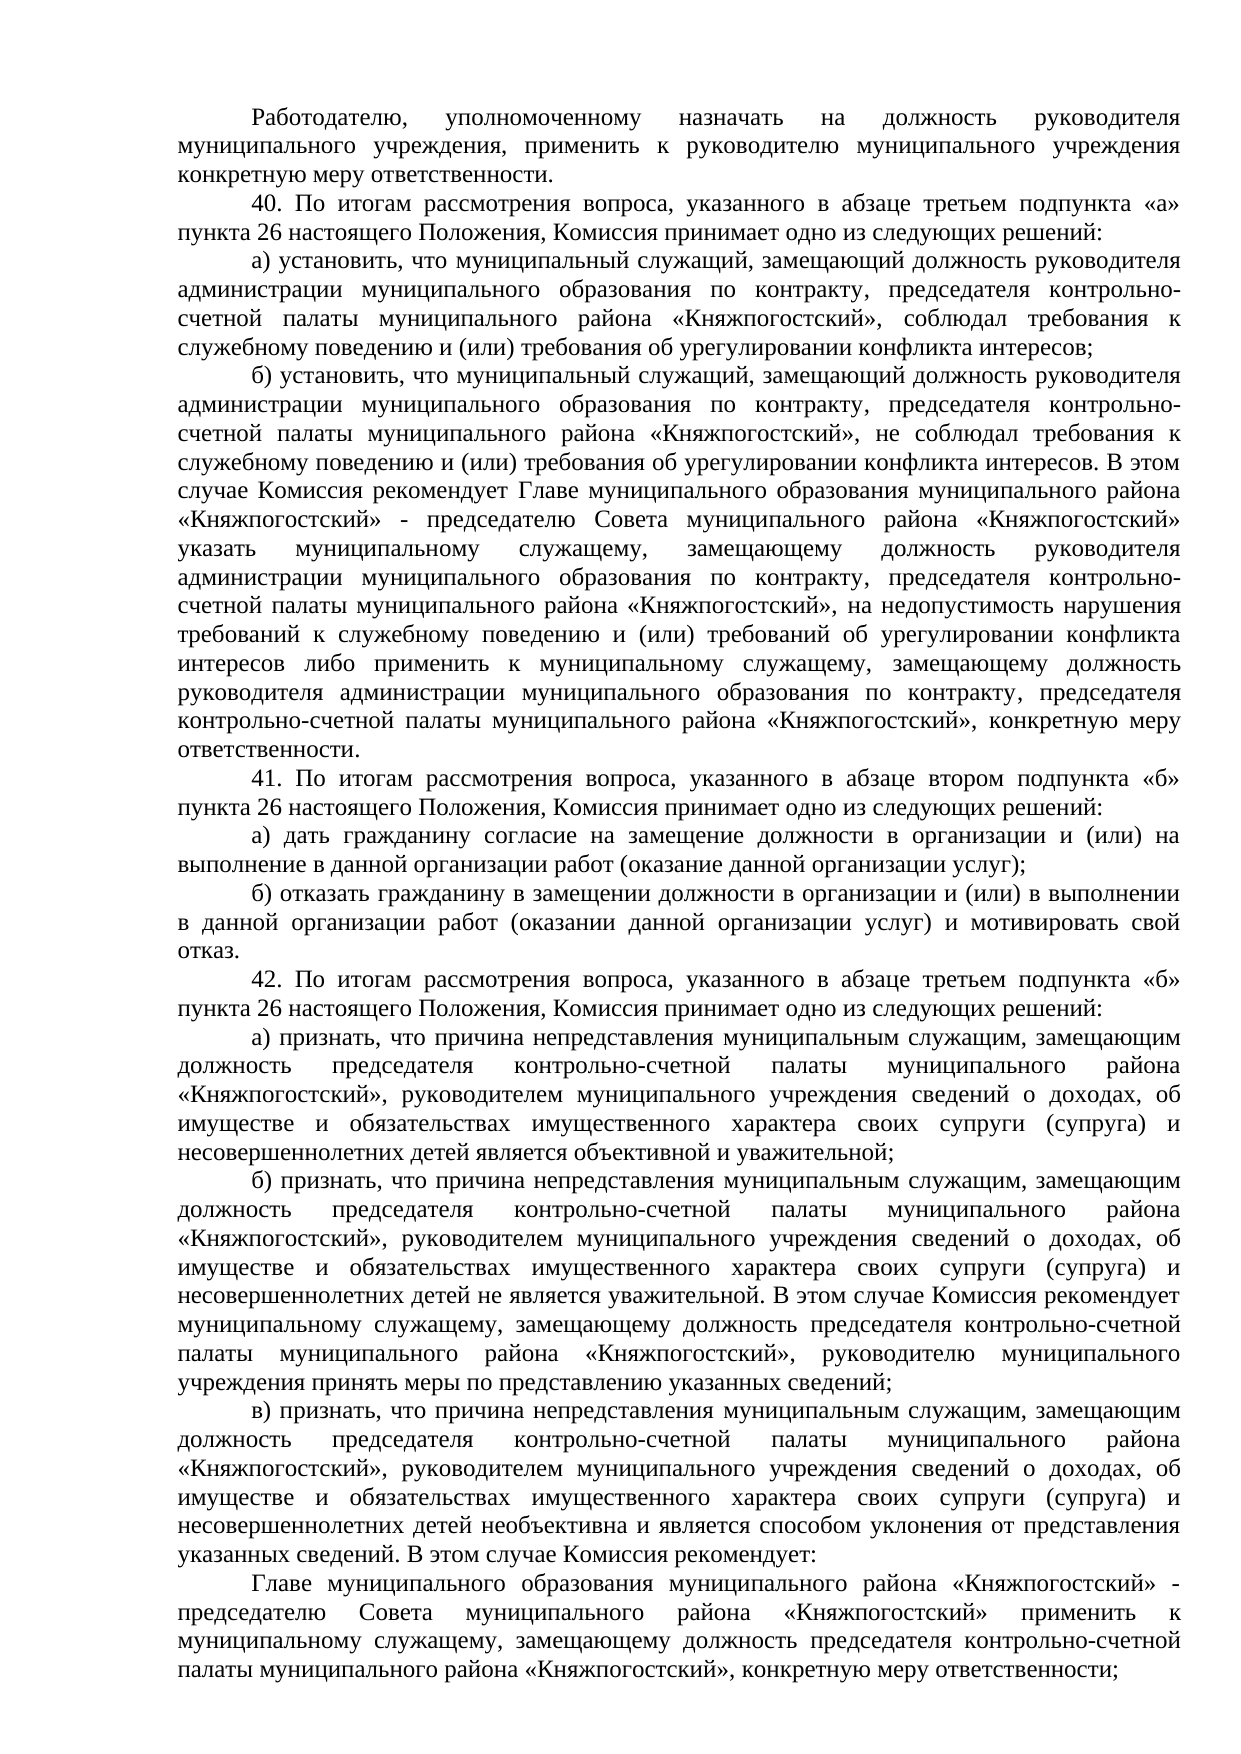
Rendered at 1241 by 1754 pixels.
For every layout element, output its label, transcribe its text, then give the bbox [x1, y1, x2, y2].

text в) признать, что причина непредставления муниципальным служащим, замещающим должность председателя контрольно-счетной палаты муниципального района «Княжпогостский», руководителем муниципального учреждения сведений о доходах, об имуществе и обязательствах имущественного характера своих супруги (супруга) и несовершеннолетних детей необъективна и является способом уклонения от представления указанных сведений. В этом случае Комиссия рекомендует: [177, 1396, 1181, 1568]
text Главе муниципального образования муниципального района «Княжпогостский» - председателю Совета муниципального района «Княжпогостский» применить к муниципальному служащему, замещающему должность председателя контрольно-счетной палаты муниципального района «Княжпогостский», конкретную меру ответственности; [177, 1568, 1181, 1683]
text а) признать, что причина непредставления муниципальным служащим, замещающим должность председателя контрольно-счетной палаты муниципального района «Княжпогостский», руководителем муниципального учреждения сведений о доходах, об имуществе и обязательствах имущественного характера своих супруги (супруга) и несовершеннолетних детей является объективной и уважительной; [177, 1022, 1181, 1166]
text б) установить, что муниципальный служащий, замещающий должность руководителя администрации муниципального образования по контракту, председателя контрольно-счетной палаты муниципального района «Княжпогостский», не соблюдал требования к служебному поведению и (или) требования об урегулировании конфликта интересов. В этом случае Комиссия рекомендует Главе муниципального образования муниципального района «Княжпогостский» - председателю Совета муниципального района «Княжпогостский» указать муниципальному служащему, замещающему должность руководителя администрации муниципального образования по контракту, председателя контрольно-счетной палаты муниципального района «Княжпогостский», на недопустимость нарушения требований к служебному поведению и (или) требований об урегулировании конфликта интересов либо применить к муниципальному служащему, замещающему должность руководителя администрации муниципального образования по контракту, председателя контрольно-счетной палаты муниципального района «Княжпогостский», конкретную меру ответственности. [177, 361, 1181, 763]
text б) признать, что причина непредставления муниципальным служащим, замещающим должность председателя контрольно-счетной палаты муниципального района «Княжпогостский», руководителем муниципального учреждения сведений о доходах, об имуществе и обязательствах имущественного характера своих супруги (супруга) и несовершеннолетних детей не является уважительной. В этом случае Комиссия рекомендует муниципальному служащему, замещающему должность председателя контрольно-счетной палаты муниципального района «Княжпогостский», руководителю муниципального учреждения принять меры по представлению указанных сведений; [177, 1166, 1181, 1396]
text б) отказать гражданину в замещении должности в организации и (или) в выполнении в данной организации работ (оказании данной организации услуг) и мотивировать свой отказ. [177, 878, 1181, 964]
text а) дать гражданину согласие на замещение должности в организации и (или) на выполнение в данной организации работ (оказание данной организации услуг); [177, 821, 1181, 878]
text 40. По итогам рассмотрения вопроса, указанного в абзаце третьем подпункта «а» пункта 26 настоящего Положения, Комиссия принимает одно из следующих решений: [177, 188, 1181, 246]
text Работодателю, уполномоченному назначать на должность руководителя муниципального учреждения, применить к руководителю муниципального учреждения конкретную меру ответственности. [177, 102, 1181, 188]
text 42. По итогам рассмотрения вопроса, указанного в абзаце третьем подпункта «б» пункта 26 настоящего Положения, Комиссия принимает одно из следующих решений: [177, 964, 1181, 1022]
text 41. По итогам рассмотрения вопроса, указанного в абзаце втором подпункта «б» пункта 26 настоящего Положения, Комиссия принимает одно из следующих решений: [177, 763, 1181, 821]
text а) установить, что муниципальный служащий, замещающий должность руководителя администрации муниципального образования по контракту, председателя контрольно-счетной палаты муниципального района «Княжпогостский», соблюдал требования к служебному поведению и (или) требования об урегулировании конфликта интересов; [177, 246, 1181, 361]
